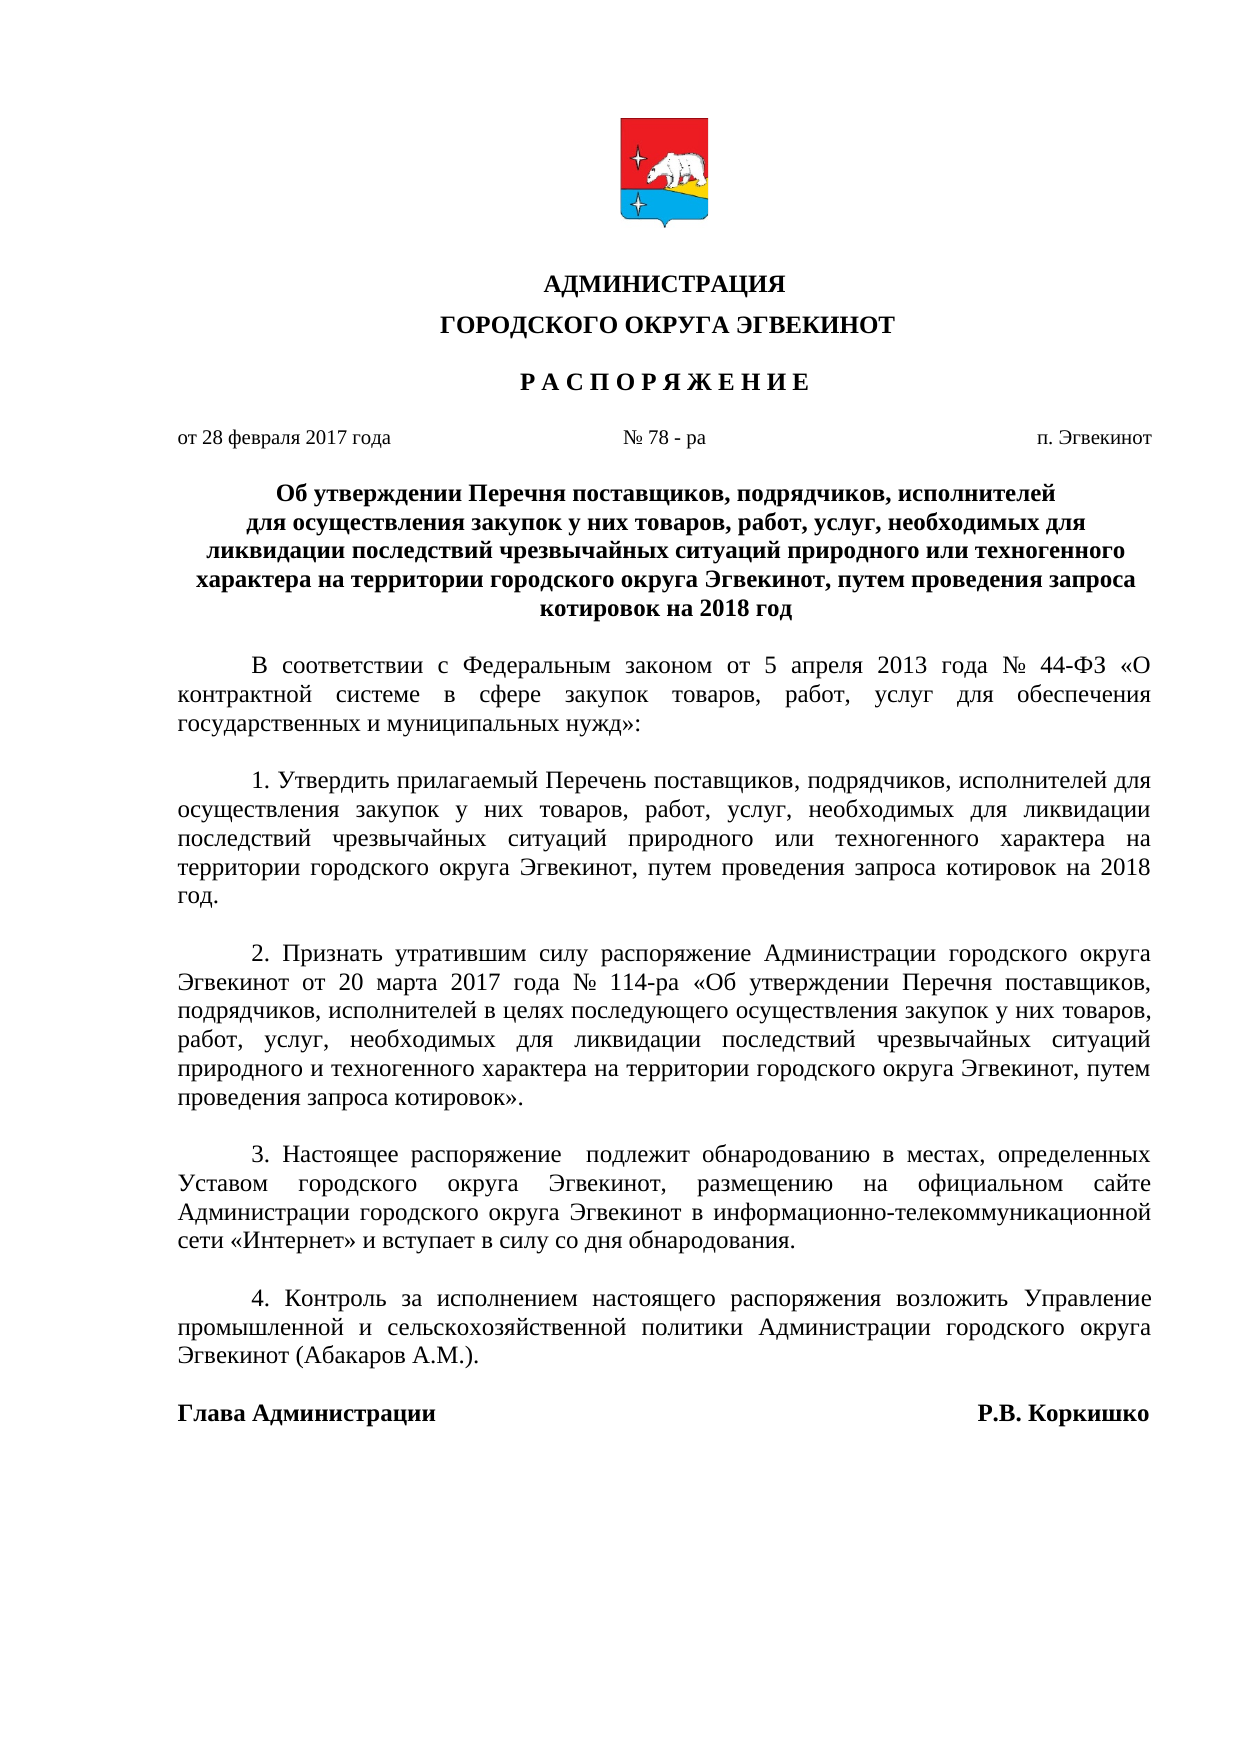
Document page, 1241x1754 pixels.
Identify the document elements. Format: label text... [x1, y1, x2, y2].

text 4. Контроль за исполнением настоящего распоряжения возложить Управление промышленной и сельскохозяйственной политики Администрации городского округа Эгвекинот (Абакаров А.М.). [177, 1283, 1152, 1369]
text 3. Настоящее распоряжение подлежит обнародованию в местах, определенных Уставом городского округа Эгвекинот, размещению на официальном сайте Администрации городского округа Эгвекинот в информационно-телекоммуникационной сети «Интернет» и вступает в силу со дня обнародования. [177, 1139, 1152, 1254]
table_header п. Эгвекинот [831, 425, 1163, 449]
table_header от 28 февраля 2017 года [166, 425, 498, 449]
picture [632, 200, 644, 209]
table_header № 78 - ра [498, 425, 831, 449]
text 2. Признать утратившим силу распоряжение Администрации городского округа Эгвекинот от 20 марта 2017 года № 114-ра «Об утверждении Перечня поставщиков, подрядчиков, исполнителей в целях последующего осуществления закупок у них товаров, работ, услуг, необходимых для ликвидации последствий чрезвычайных ситуаций природного и техногенного характера на территории городского округа Эгвекинот, путем проведения запроса котировок». [177, 938, 1152, 1110]
picture [620, 118, 709, 228]
text Глава Администрации Р.В. Коркишко [177, 1398, 1152, 1427]
subtitle ГОРОДСКОГО ОКРУГА ЭГВЕКИНОТ [177, 310, 1152, 339]
text В соответствии с Федеральным законом от 5 апреля 2013 года № 44-ФЗ «О контрактной системе в сфере закупок товаров, работ, услуг для обеспечения государственных и муниципальных нужд»: [177, 650, 1152, 737]
text Об утверждении Перечня поставщиков, подрядчиков, исполнителей [177, 478, 1154, 507]
subtitle Р А С П О Р Я Ж Е Н И Е [177, 367, 1152, 396]
text 1. Утвердить прилагаемый Перечень поставщиков, подрядчиков, исполнителей для осуществления закупок у них товаров, работ, услуг, необходимых для ликвидации последствий чрезвычайных ситуаций природного или техногенного характера на территории городского округа Эгвекинот, путем проведения запроса котировок на 2018 год. [177, 765, 1152, 909]
subtitle АДМИНИСТРАЦИЯ [177, 269, 1152, 297]
text для осуществления закупок у них товаров, работ, услуг, необходимых для ликвидации последствий чрезвычайных ситуаций природного или техногенного характера на территории городского округа Эгвекинот, путем проведения запроса котировок на 2018 год [177, 507, 1154, 622]
